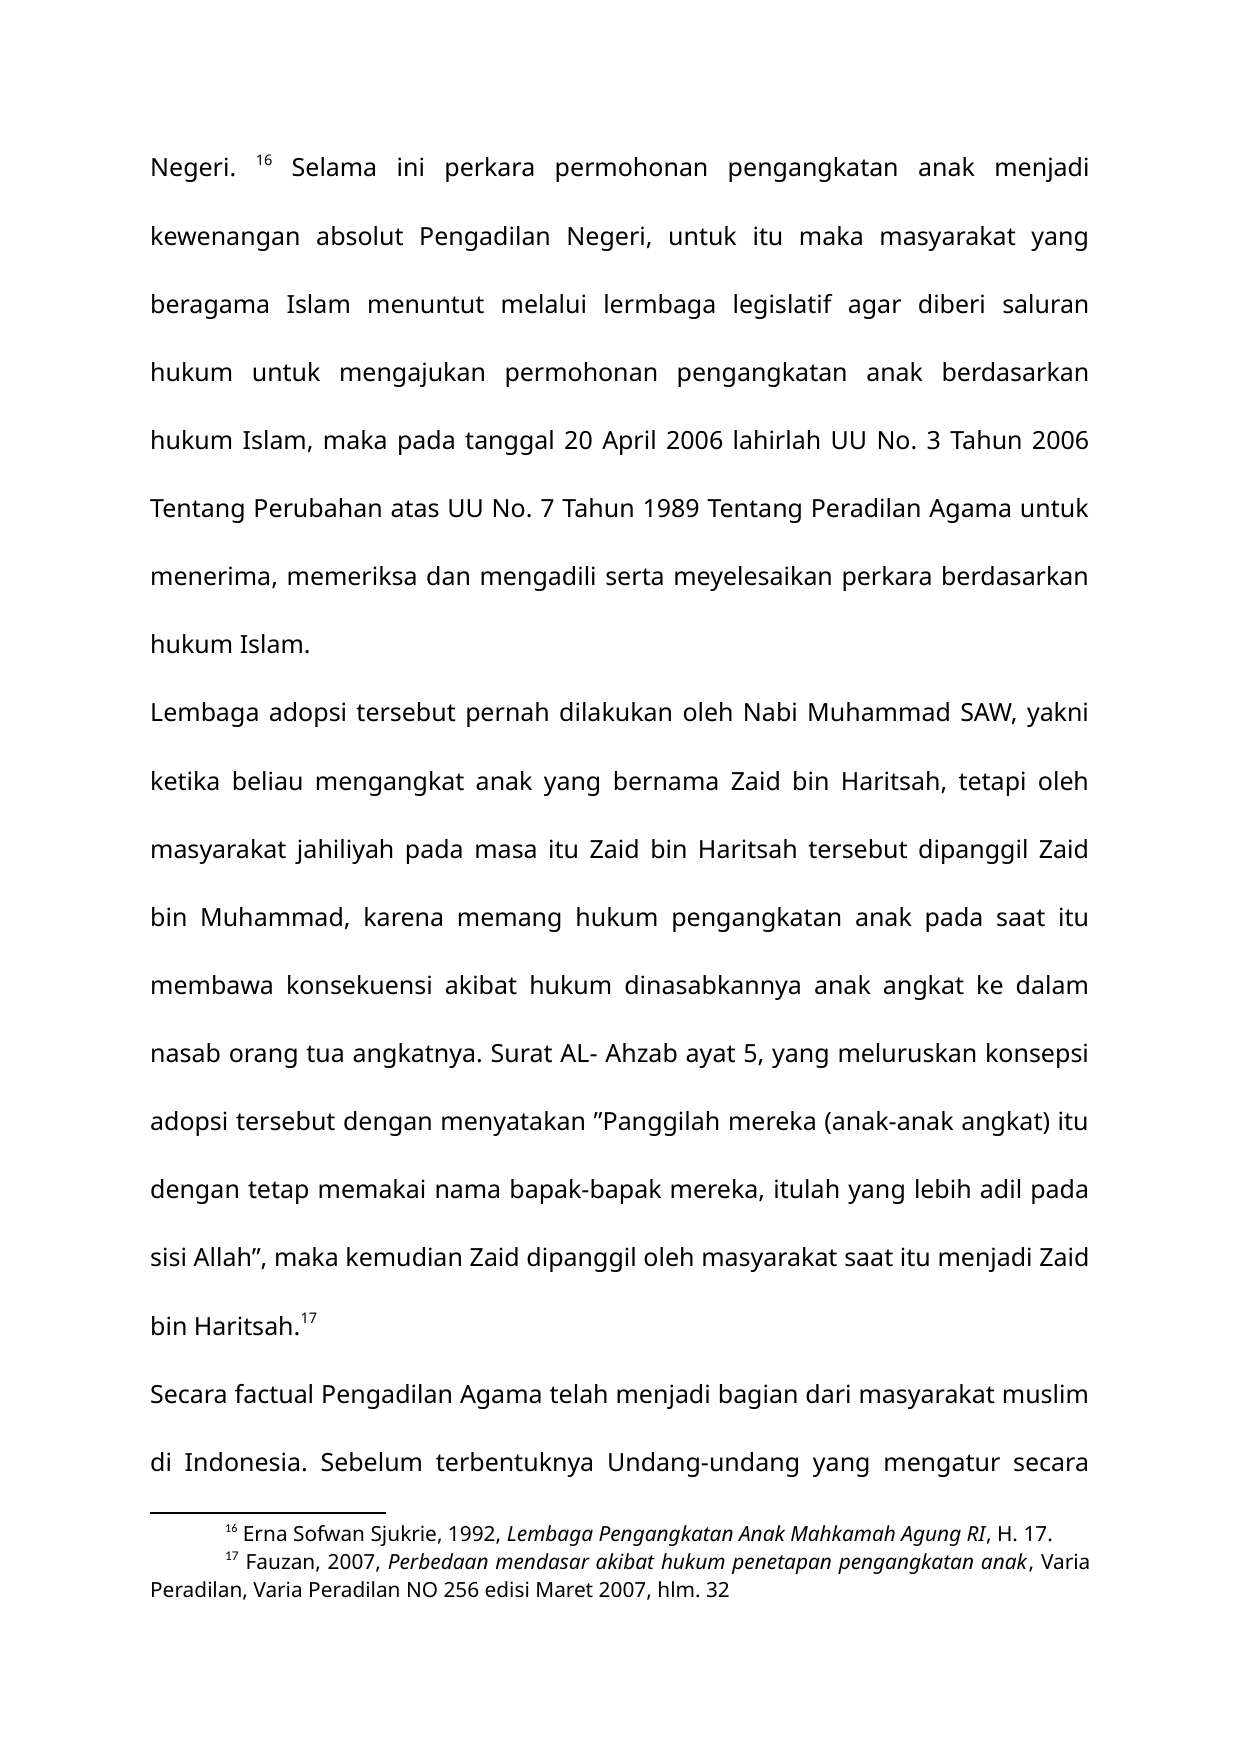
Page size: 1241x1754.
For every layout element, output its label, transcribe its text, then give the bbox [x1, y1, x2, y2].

text Lembaga adopsi tersebut pernah dilakukan oleh Nabi Muhammad SAW, yakni ketika beliau mengangkat anak yang bernama Zaid bin Haritsah, tetapi oleh masyarakat jahiliyah pada masa itu Zaid bin Haritsah tersebut dipanggil Zaid bin Muhammad, karena memang hukum pengangkatan anak pada saat itu membawa konsekuensi akibat hukum dinasabkannya anak angkat ke dalam nasab orang tua angkatnya. Surat AL- Ahzab ayat 5, yang meluruskan konsepsi adopsi tersebut dengan menyatakan ”Panggilah mereka (anak-anak angkat) itu dengan tetap memakai nama bapak-bapak mereka, itulah yang lebih adil pada sisi Allah”, maka kemudian Zaid dipanggil oleh masyarakat saat itu menjadi Zaid bin Haritsah. [150, 695, 1090, 1342]
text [150, 1376, 1090, 1478]
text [150, 150, 1090, 661]
